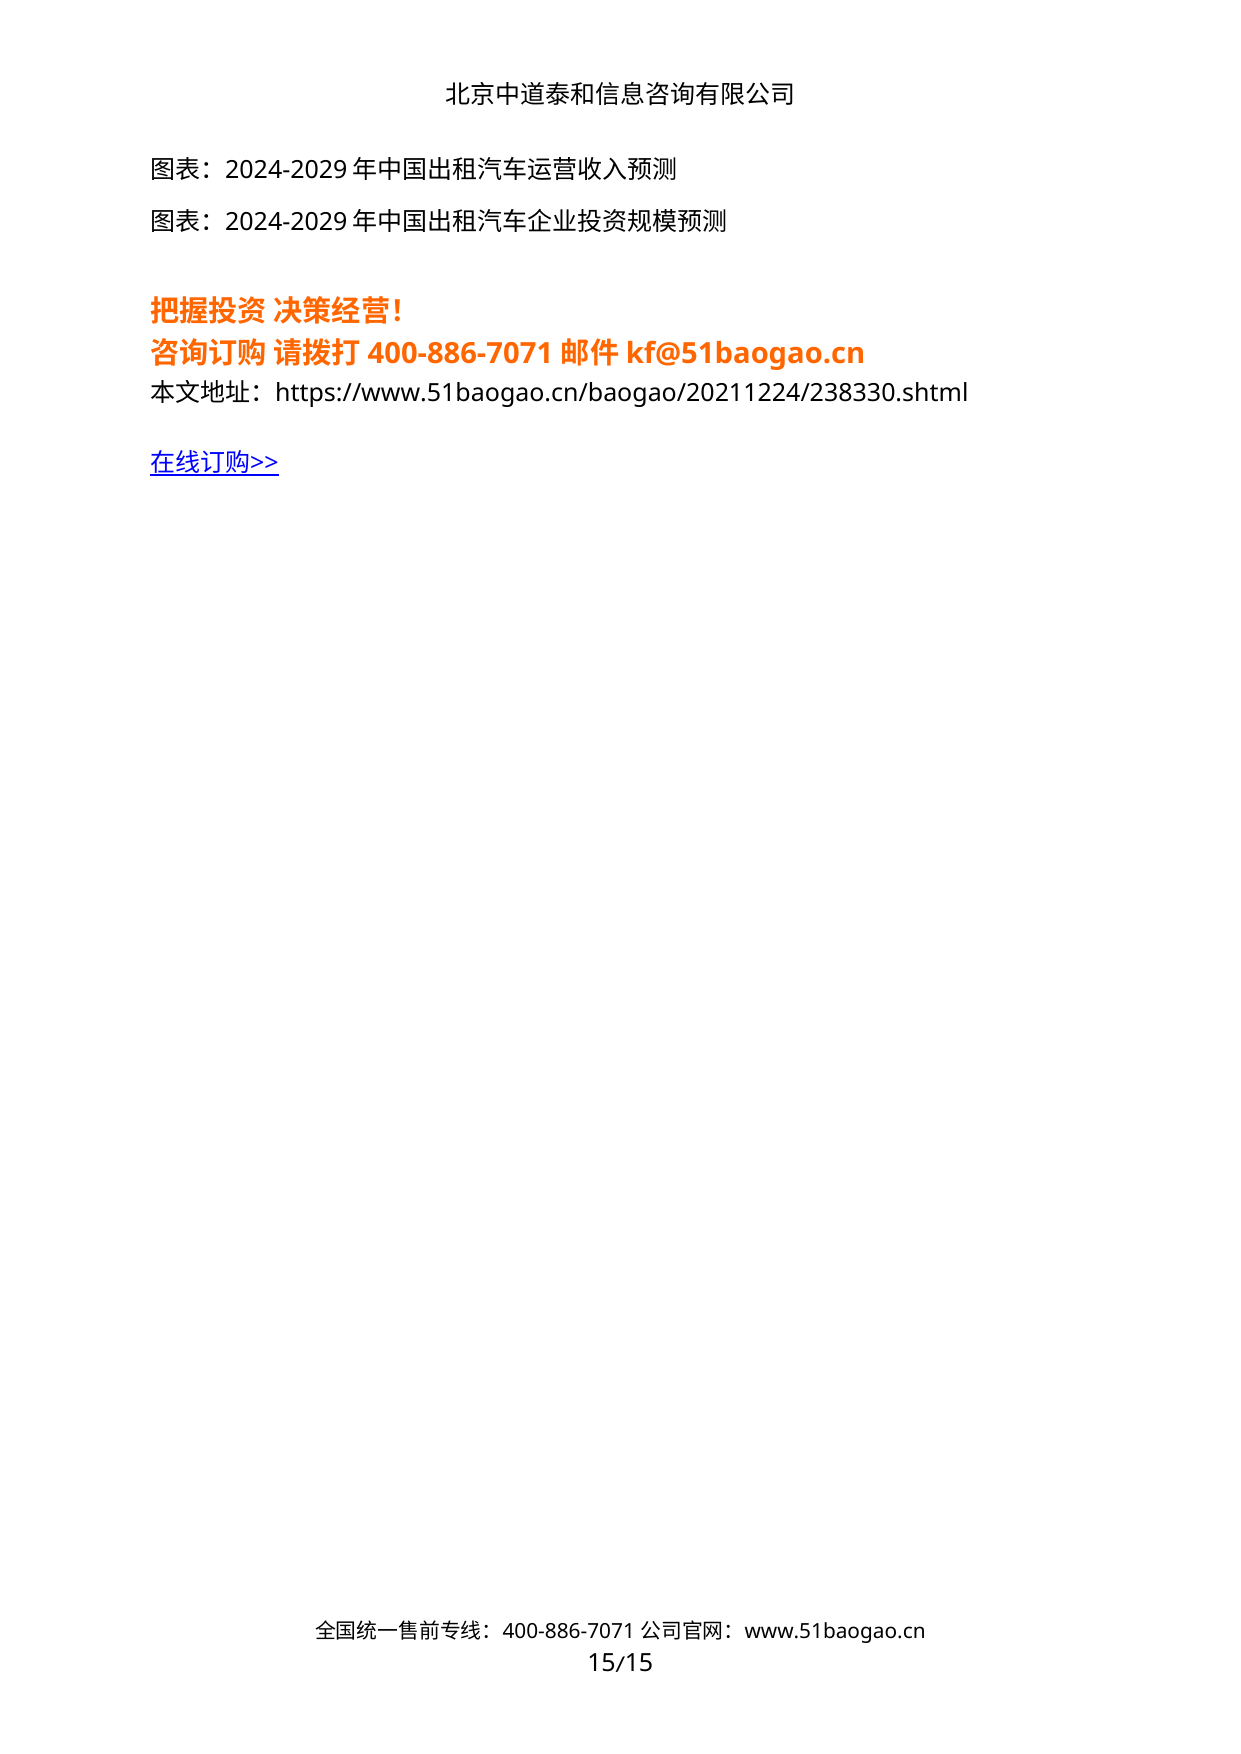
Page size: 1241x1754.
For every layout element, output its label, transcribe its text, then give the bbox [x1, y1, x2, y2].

text 图表：2024-2029年中国出租汽车企业投资规模预测 [150, 202, 1090, 238]
text 把握投资 决策经营！咨询订购 请拨打 400-886-7071 邮件 kf@51baogao.cn本文地址：https://www.51baogao.cn/baogao/20211224/238330.shtml [150, 254, 1090, 409]
text 在线订购>> [150, 409, 1090, 479]
text 图表：2024-2029年中国出租汽车运营收入预测 [150, 150, 1090, 186]
